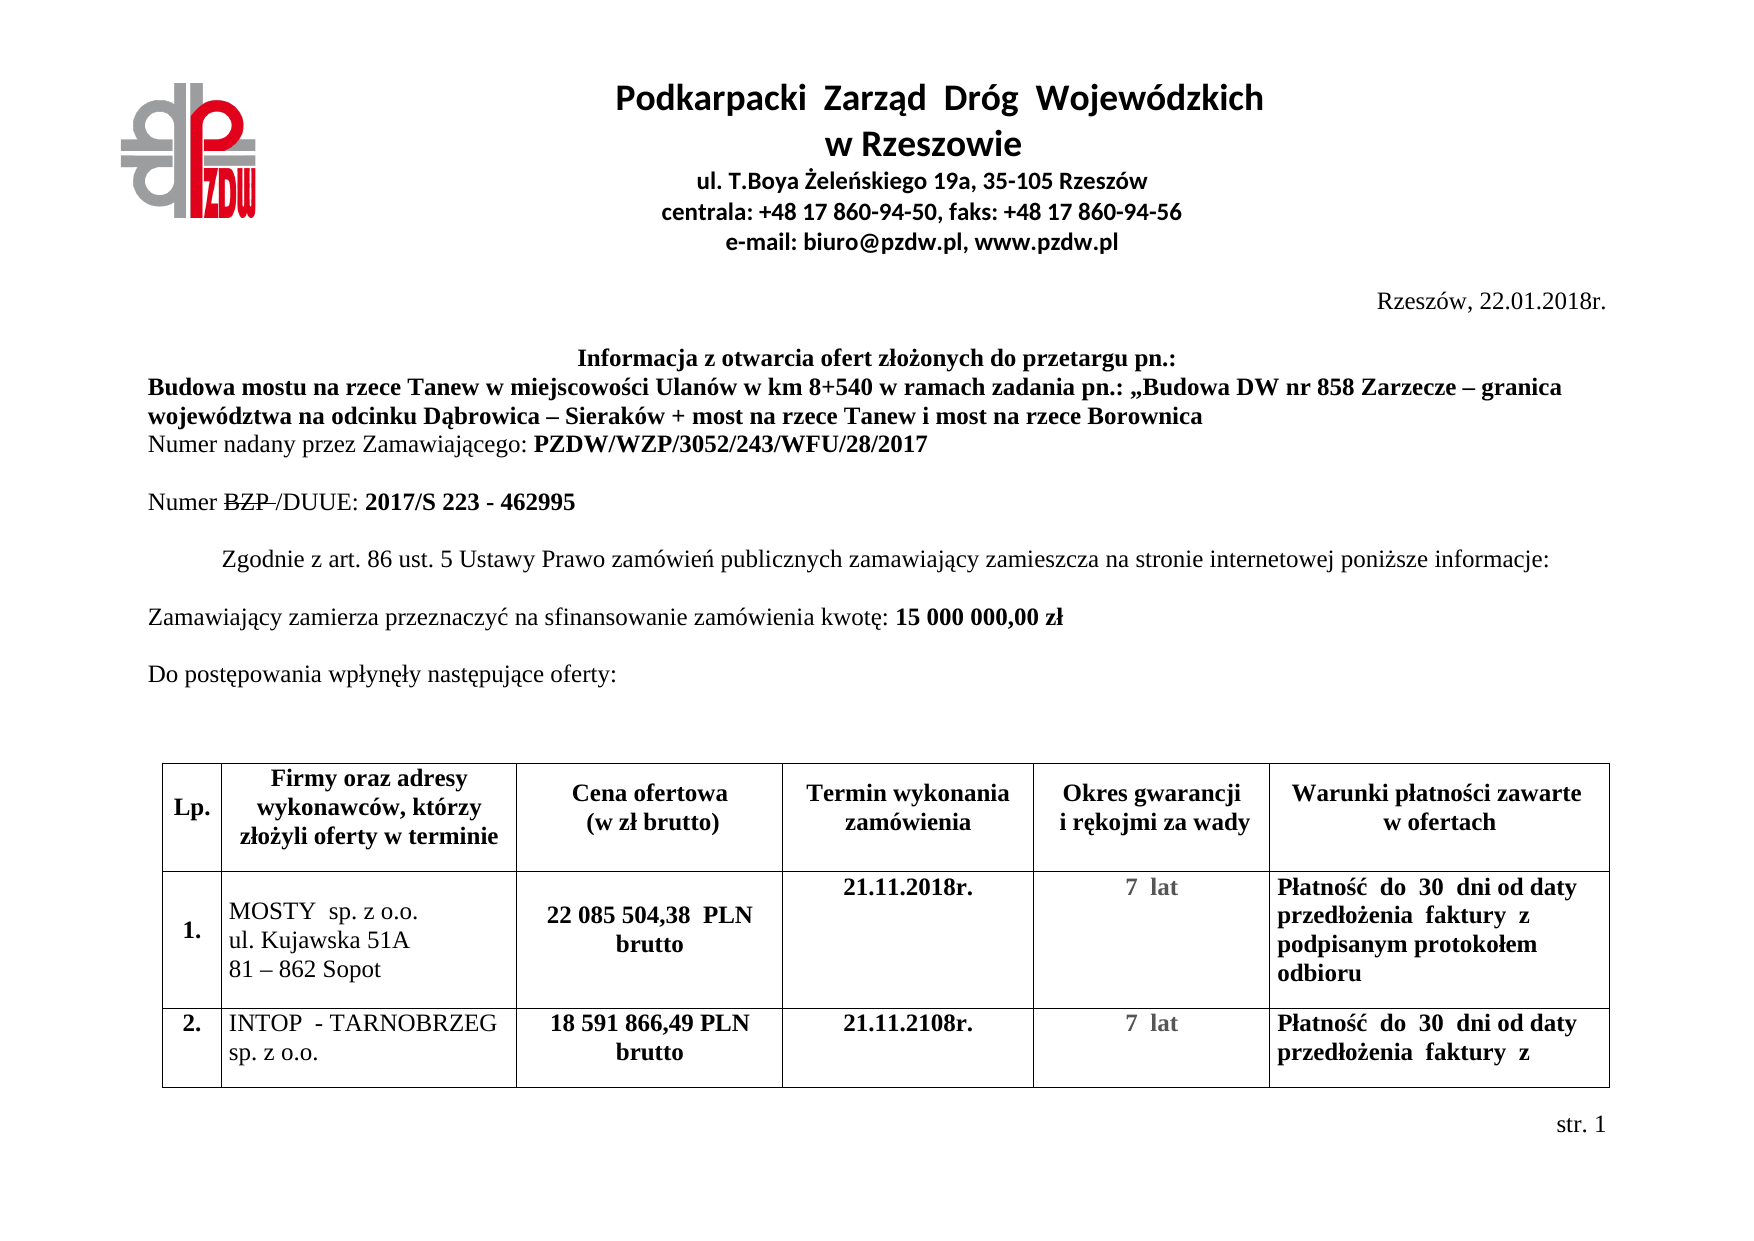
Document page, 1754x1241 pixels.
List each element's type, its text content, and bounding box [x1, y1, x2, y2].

table_cell Płatność do 30 dni od daty przedłożenia faktury z podpisanym protokołem odbioru [1270, 1009, 1609, 1087]
table_header Cena ofertowa (w zł brutto) [517, 764, 782, 871]
text Zamawiający zamierza przeznaczyć na sfinansowanie zamówienia kwotę: 15 000 000,00 zł [148, 602, 1606, 631]
table_cell 7 lat [1034, 872, 1269, 1007]
text Rzeszów, 22.01.2018r. [148, 286, 1606, 314]
table_cell 18 591 866,49 PLN brutto [517, 1009, 782, 1087]
table_cell 2. [163, 1009, 221, 1087]
table_header Firmy oraz adresy wykonawców, którzy złożyli oferty w terminie [222, 764, 516, 871]
table_cell INTOP - TARNOBRZEG sp. z o.o. ul. Sienkiewicza 145 M 39 – 400 Tarnobrzeg [222, 1009, 516, 1087]
table_cell MOSTY sp. z o.o. ul. Kujawska 51A 81 – 862 Sopot [222, 872, 516, 1007]
text Do postępowania wpłynęły następujące oferty: [148, 659, 1606, 688]
table_cell Płatność do 30 dni od daty przedłożenia faktury z podpisanym protokołem odbioru [1270, 872, 1609, 1007]
text Numer nadany przez Zamawiającego: PZDW/WZP/3052/243/WFU/28/2017 [148, 429, 1606, 458]
table_header Warunki płatności zawarte w ofertach [1270, 764, 1609, 871]
text Budowa mostu na rzece Tanew w miejscowości Ulanów w km 8+540 w ramach zadania pn.: „Budowa DW nr 858 Zarzecze – granica województwa na odcinku Dąbrowica – Sieraków + most na rzece Tanew i most na rzece Borownica [148, 372, 1606, 429]
text Numer BZP /DUUE: 2017/S 223 - 462995 [148, 487, 1606, 516]
table_cell 1. [163, 872, 221, 1007]
text Informacja z otwarcia ofert złożonych do przetargu pn.: [148, 343, 1606, 372]
table_cell 21.11.2018r. [783, 872, 1033, 1007]
table_cell 7 lat [1034, 1009, 1269, 1087]
table_cell 21.11.2108r. [783, 1009, 1033, 1087]
table_cell 22 085 504,38 PLN brutto [517, 872, 782, 1007]
table_header Termin wykonania zamówienia [783, 764, 1033, 871]
table_header Lp. [163, 764, 221, 871]
table_header Okres gwarancji i rękojmi za wady [1034, 764, 1269, 871]
text Zgodnie z art. 86 ust. 5 Ustawy Prawo zamówień publicznych zamawiający zamieszcza na stronie internetowej poniższe informacje: [148, 544, 1606, 573]
picture [120, 83, 256, 218]
